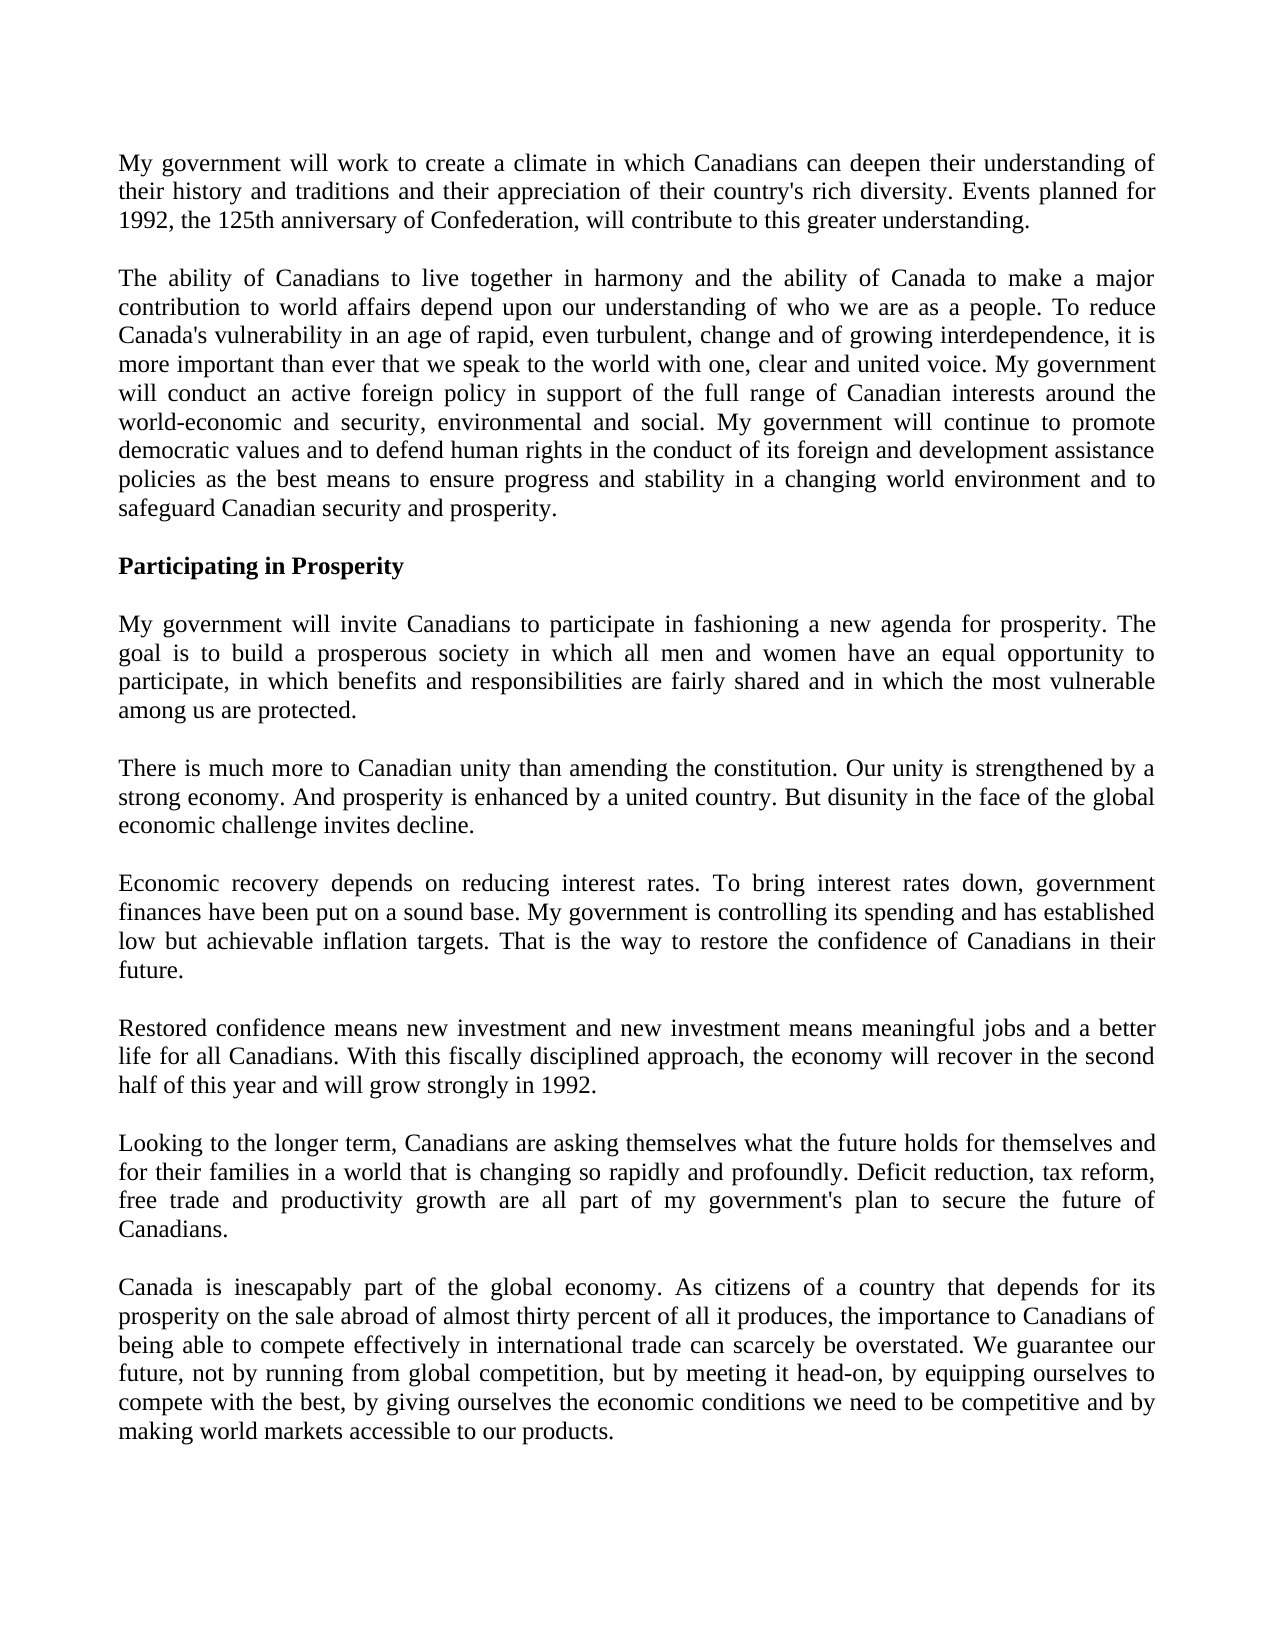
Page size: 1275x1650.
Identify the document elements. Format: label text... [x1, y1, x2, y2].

text Participating in Prosperity [118, 551, 1157, 580]
text Economic recovery depends on reducing interest rates. To bring interest rates down, government finances have been put on a sound base. My government is controlling its spending and has established low but achievable inflation targets. That is the way to restore the confidence of Canadians in their future. [118, 868, 1157, 983]
text Looking to the longer term, Canadians are asking themselves what the future holds for themselves and for their families in a world that is changing so rapidly and profoundly. Deficit reduction, tax reform, free trade and productivity growth are all part of my government's plan to secure the future of Canadians. [118, 1128, 1157, 1243]
text Canada is inescapably part of the global economy. As citizens of a country that depends for its prosperity on the sale abroad of almost thirty percent of all it produces, the importance to Canadians of being able to compete effectively in international trade can scarcely be overstated. We guarantee our future, not by running from global competition, but by meeting it head-on, by equipping ourselves to compete with the best, by giving ourselves the economic conditions we need to be competitive and by making world markets accessible to our products. [118, 1272, 1157, 1445]
text Restored confidence means new investment and new investment means meaningful jobs and a better life for all Canadians. With this fiscally disciplined approach, the economy will recover in the second half of this year and will grow strongly in 1992. [118, 1013, 1157, 1099]
text There is much more to Canadian unity than amending the constitution. Our unity is strengthened by a strong economy. And prosperity is enhanced by a united country. But disunity in the face of the global economic challenge invites decline. [118, 753, 1157, 839]
text My government will invite Canadians to participate in fashioning a new agenda for prosperity. The goal is to build a prosperous society in which all men and women have an equal opportunity to participate, in which benefits and responsibilities are fairly shared and in which the most vulnerable among us are protected. [118, 609, 1157, 724]
text My government will work to create a climate in which Canadians can deepen their understanding of their history and traditions and their appreciation of their country's rich diversity. Events planned for 1992, the 125th anniversary of Confederation, will contribute to this greater understanding. [118, 148, 1157, 234]
text The ability of Canadians to live together in harmony and the ability of Canada to make a major contribution to world affairs depend upon our understanding of who we are as a people. To reduce Canada's vulnerability in an age of rapid, even turbulent, change and of growing interdependence, it is more important than ever that we speak to the world with one, clear and united voice. My government will conduct an active foreign policy in support of the full range of Canadian interests around the world-economic and security, environmental and social. My government will continue to promote democratic values and to defend human rights in the conduct of its foreign and development assistance policies as the best means to ensure progress and stability in a changing world environment and to safeguard Canadian security and prosperity. [118, 263, 1157, 522]
